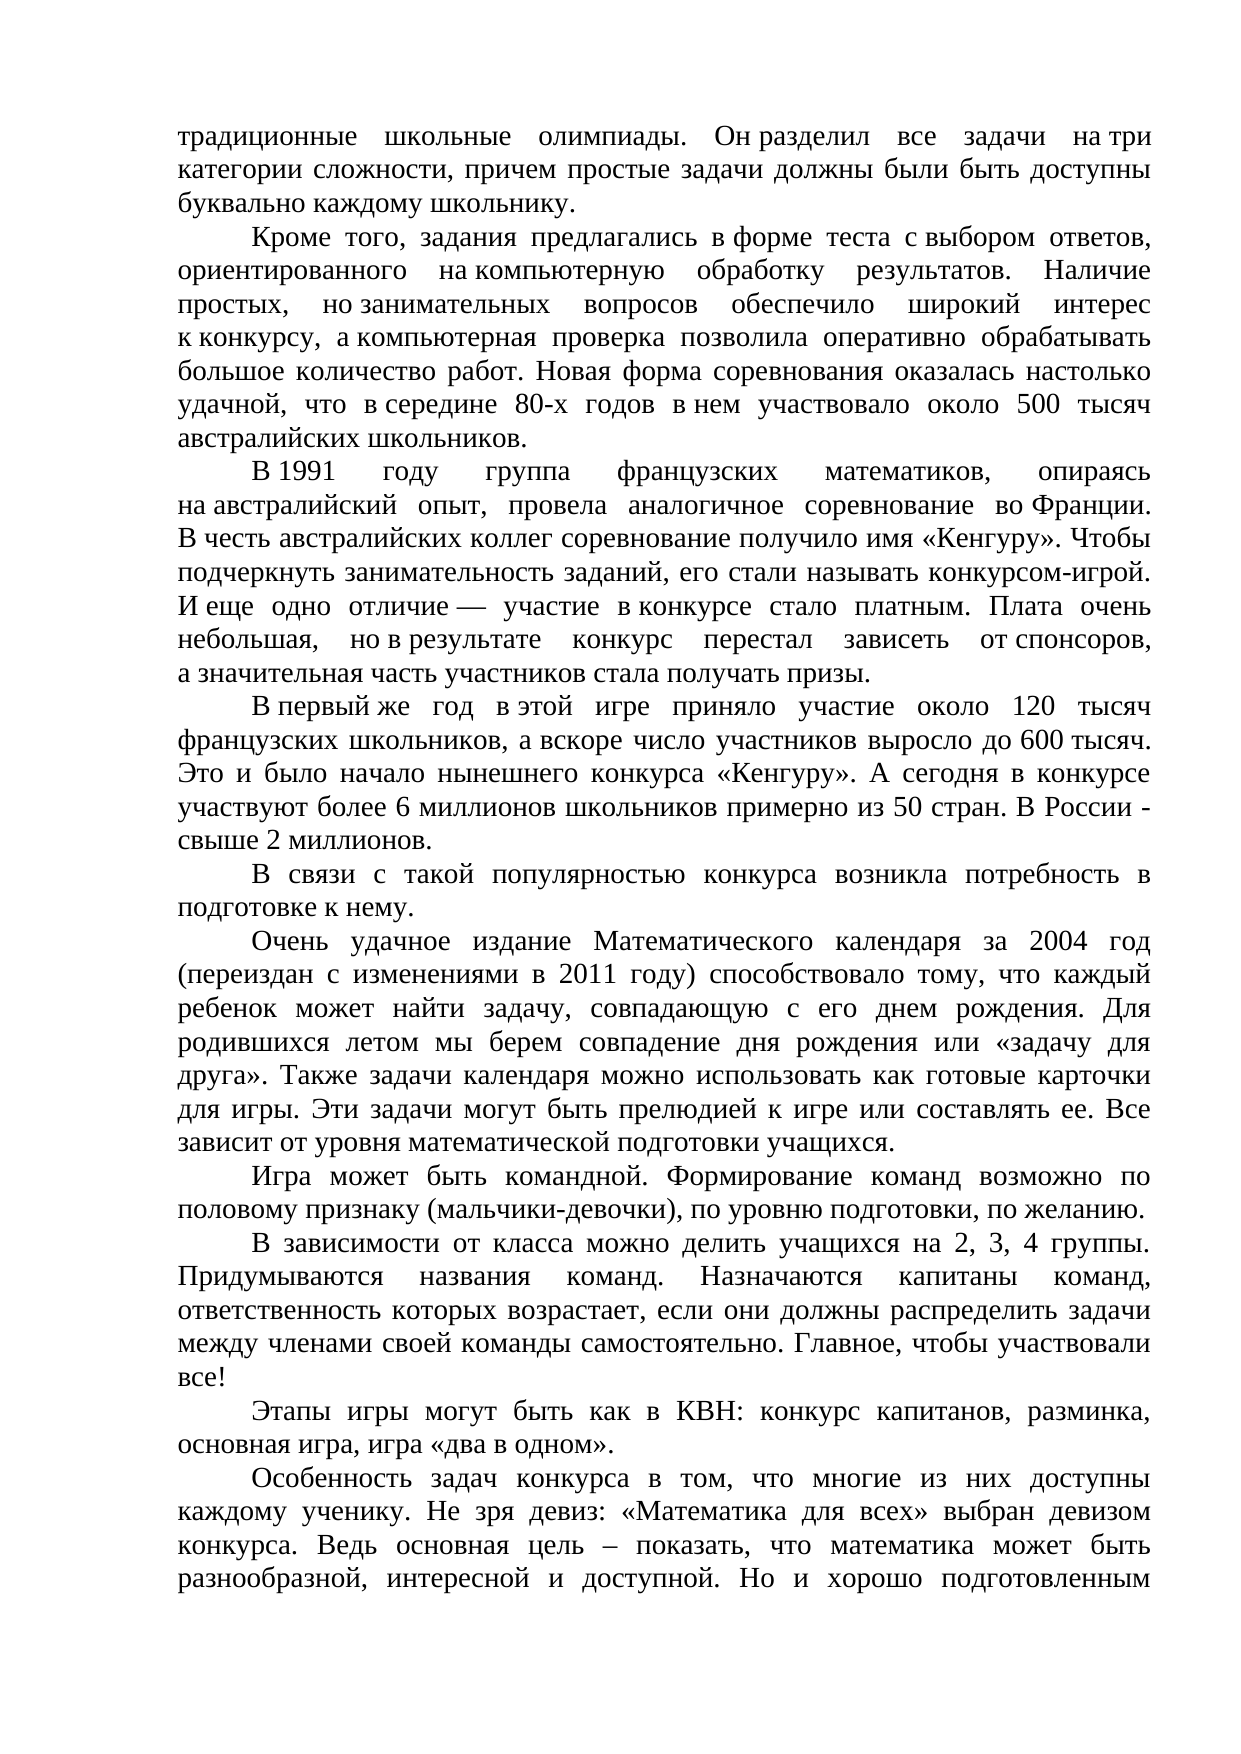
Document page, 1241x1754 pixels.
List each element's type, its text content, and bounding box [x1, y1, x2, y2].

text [177, 118, 1152, 219]
text Этапы игры могут быть как в КВН: конкурс капитанов, разминка, основная игра, игра «два в одном». [177, 1393, 1152, 1460]
text В 1991 году группа французских математиков, опираясь на австралийский опыт, провела аналогичное соревнование во Франции. В честь австралийских коллег соревнование получило имя «Кенгуру». Чтобы подчеркнуть занимательность заданий, его стали называть конкурсом-игрой. И еще одно отличие — участие в конкурсе стало платным. Плата очень небольшая, но в результате конкурс перестал зависеть от спонсоров, а значительная часть участников стала получать призы. [177, 453, 1152, 688]
text Игра может быть командной. Формирование команд возможно по половому признаку (мальчики-девочки), по уровню подготовки, по желанию. [177, 1158, 1152, 1225]
text Кроме того, задания предлагались в форме теста с выбором ответов, ориентированного на компьютерную обработку результатов. Наличие простых, но занимательных вопросов обеспечило широкий интерес к конкурсу, а компьютерная проверка позволила оперативно обрабатывать большое количество работ. Новая форма соревнования оказалась настолько удачной, что в середине 80-х годов в нем участвовало около 500 тысяч австралийских школьников. [177, 219, 1152, 453]
text В первый же год в этой игре приняло участие около 120 тысяч французских школьников, а вскоре число участников выросло до 600 тысяч. Это и было начало нынешнего конкурса «Кенгуру». А сегодня в конкурсе участвуют более 6 миллионов школьников примерно из 50 стран. В России - свыше 2 миллионов. [177, 688, 1152, 856]
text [177, 1460, 1152, 1594]
text Очень удачное издание Математического календаря за 2004 год (переиздан с изменениями в 2011 году) способствовало тому, что каждый ребенок может найти задачу, совпадающую с его днем рождения. Для родившихся летом мы берем совпадение дня рождения или «задачу для друга». Также задачи календаря можно использовать как готовые карточки для игры. Эти задачи могут быть прелюдией к игре или составлять ее. Все зависит от уровня математической подготовки учащихся. [177, 923, 1152, 1158]
text В зависимости от класса можно делить учащихся на 2, 3, 4 группы. Придумываются названия команд. Назначаются капитаны команд, ответственность которых возрастает, если они должны распределить задачи между членами своей команды самостоятельно. Главное, чтобы участвовали все! [177, 1225, 1152, 1393]
text В связи с такой популярностью конкурса возникла потребность в подготовке к нему. [177, 856, 1152, 923]
